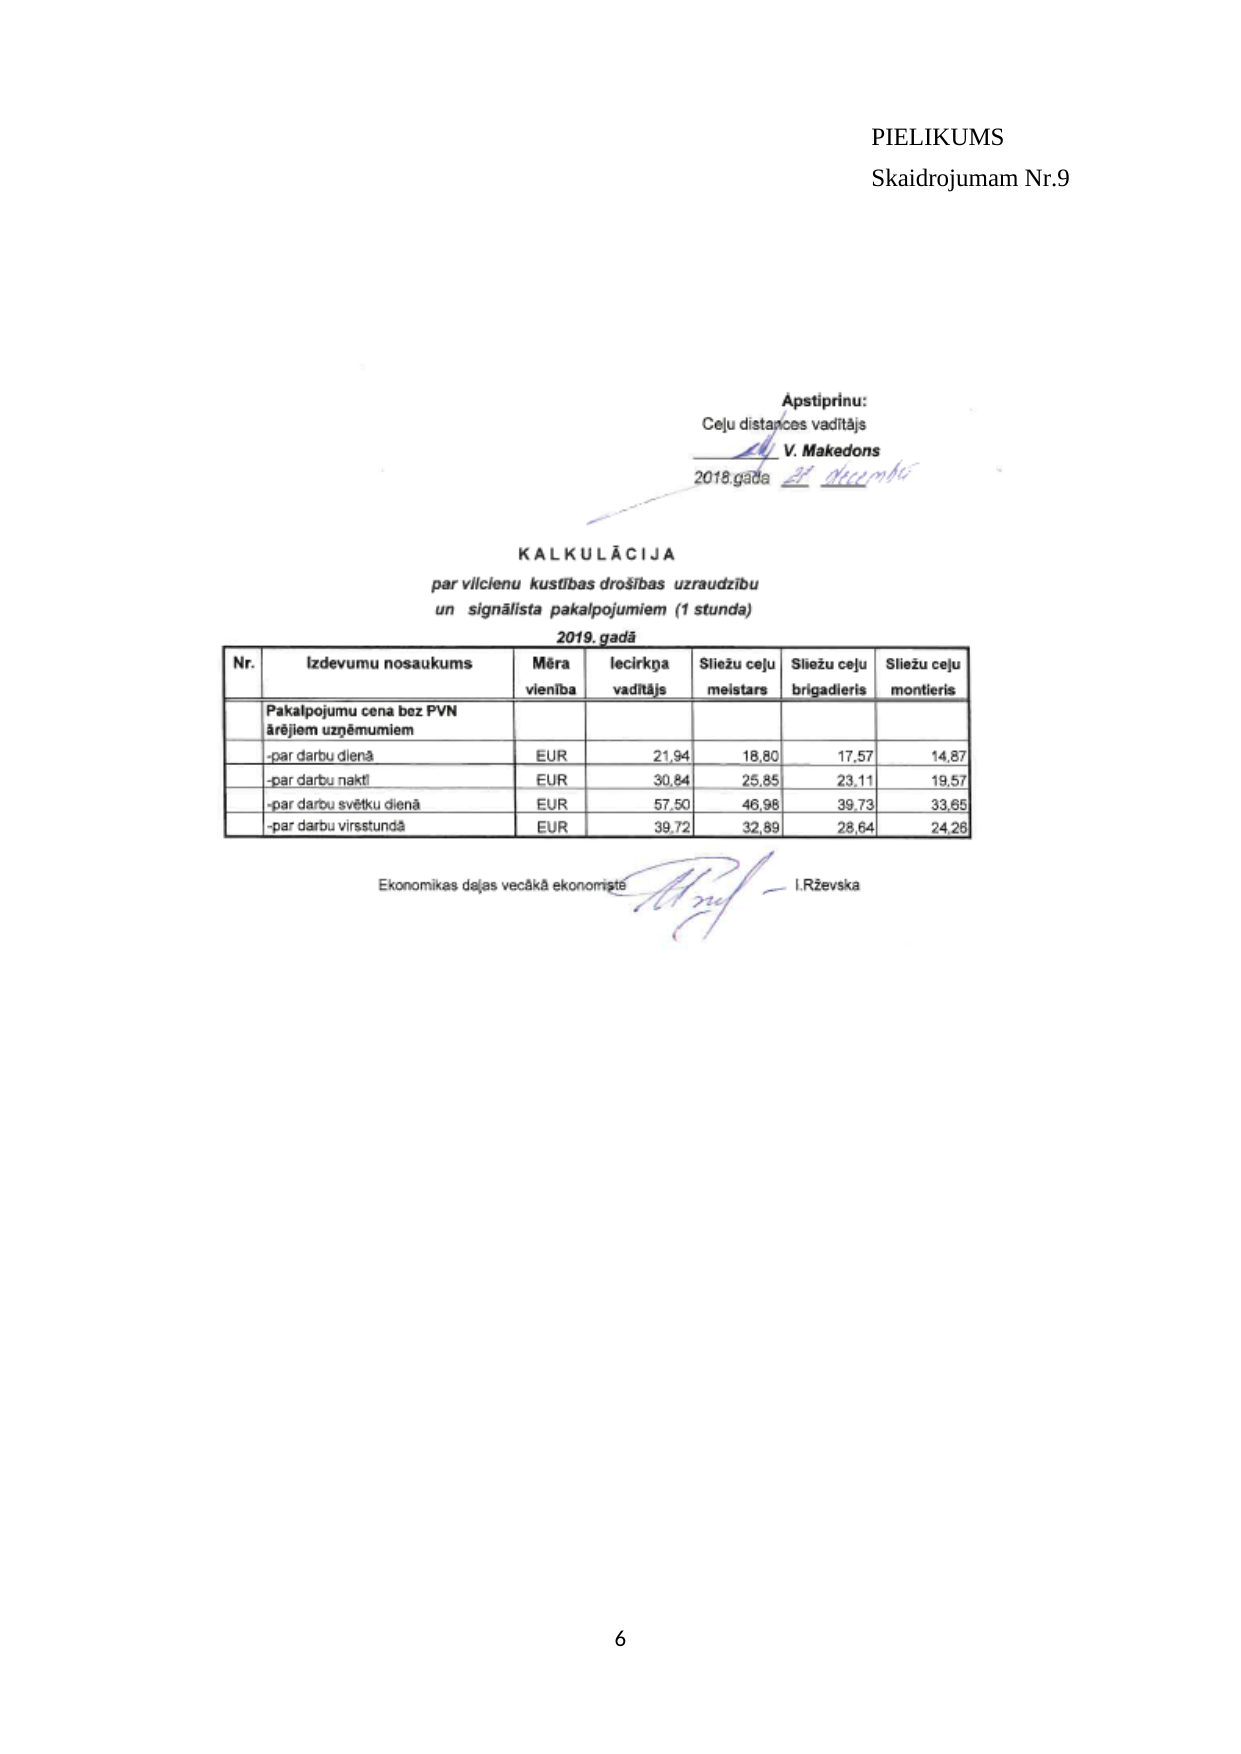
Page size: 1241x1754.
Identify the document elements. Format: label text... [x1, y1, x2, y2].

list Skaidrojumam Nr.9 [118, 163, 1093, 192]
list PIELIKUMS [118, 122, 1093, 150]
picture [205, 286, 1006, 970]
